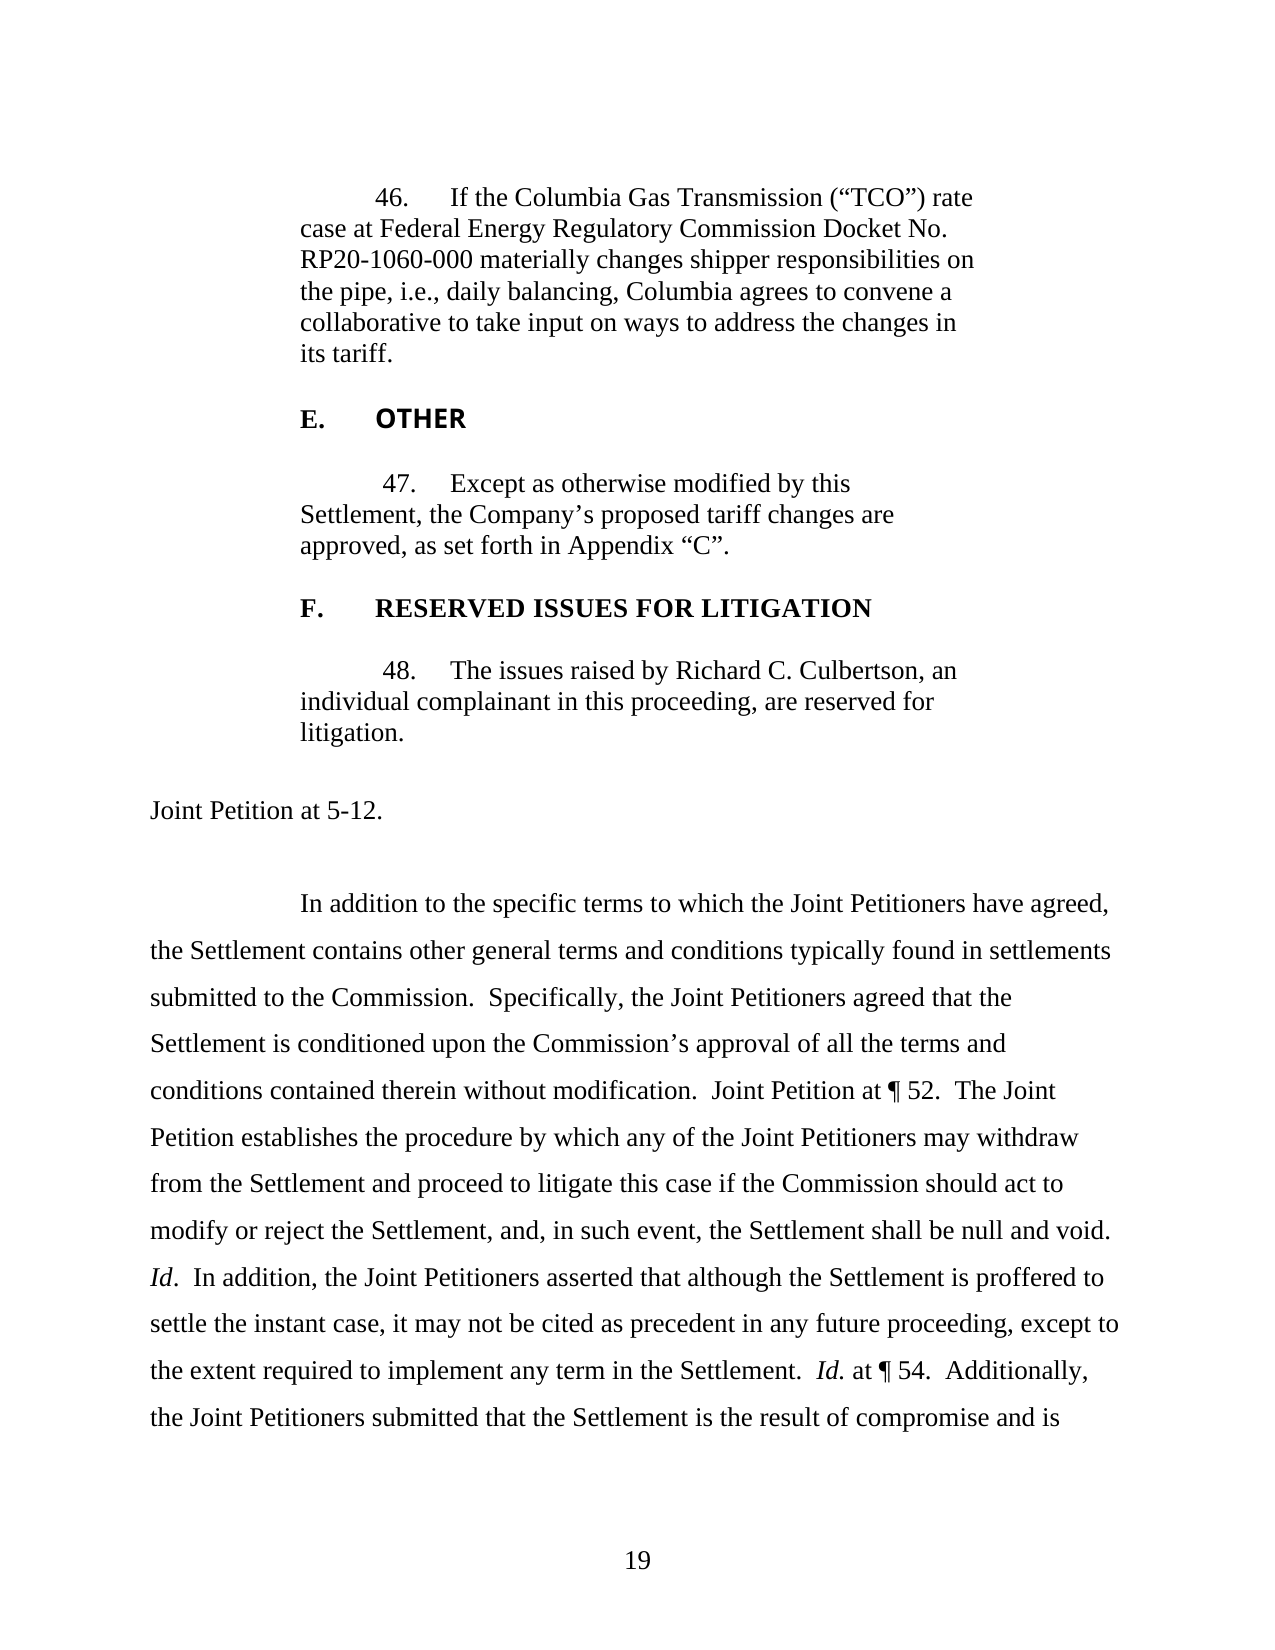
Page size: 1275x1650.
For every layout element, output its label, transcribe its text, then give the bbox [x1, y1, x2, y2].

text 47. Except as otherwise modified by this Settlement, the Company’s proposed tariff changes are approved, as set forth in Appendix “C”. [300, 467, 975, 561]
text F. RESERVED ISSUES FOR LITIGATION [300, 592, 975, 623]
text 46. If the Columbia Gas Transmission (“TCO”) rate case at Federal Energy Regulatory Commission Docket No. RP20-1060-000 materially changes shipper responsibilities on the pipe, i.e., daily balancing, Columbia agrees to convene a collaborative to take input on ways to address the changes in its tariff. [300, 181, 975, 368]
text 48. The issues raised by Richard C. Culbertson, an individual complainant in this proceeding, are reserved for litigation. [300, 654, 975, 747]
text E. OTHER [300, 399, 975, 436]
text Joint Petition at 5-12. [150, 794, 1125, 825]
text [150, 887, 1125, 1432]
